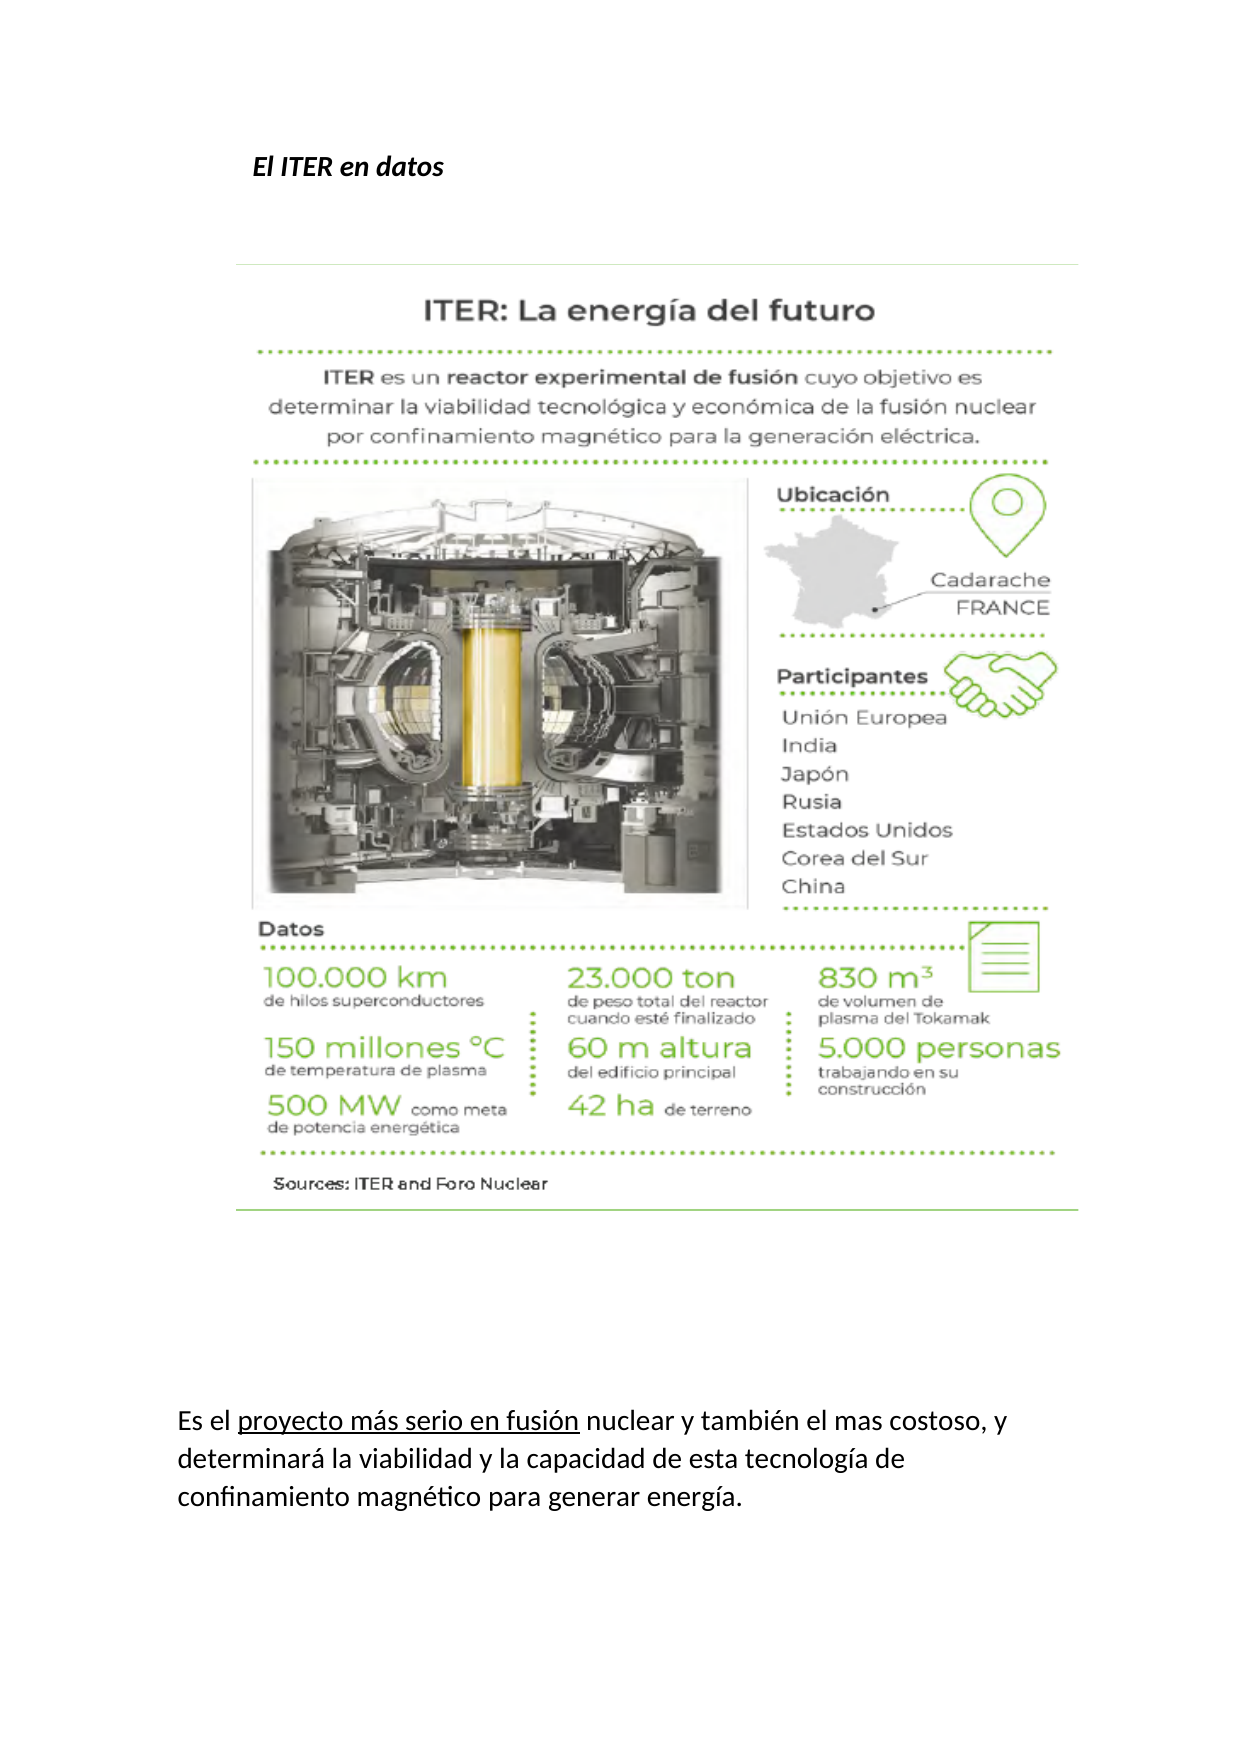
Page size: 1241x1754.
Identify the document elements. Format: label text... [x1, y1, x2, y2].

text Es el proyecto más serio en fusión nuclear y también el mas costoso, y determinará la viabilidad y la capacidad de esta tecnología de confinamiento magnético para generar energía. [177, 1402, 1063, 1514]
list El ITER en datos [252, 148, 1063, 183]
picture [236, 264, 1079, 1214]
